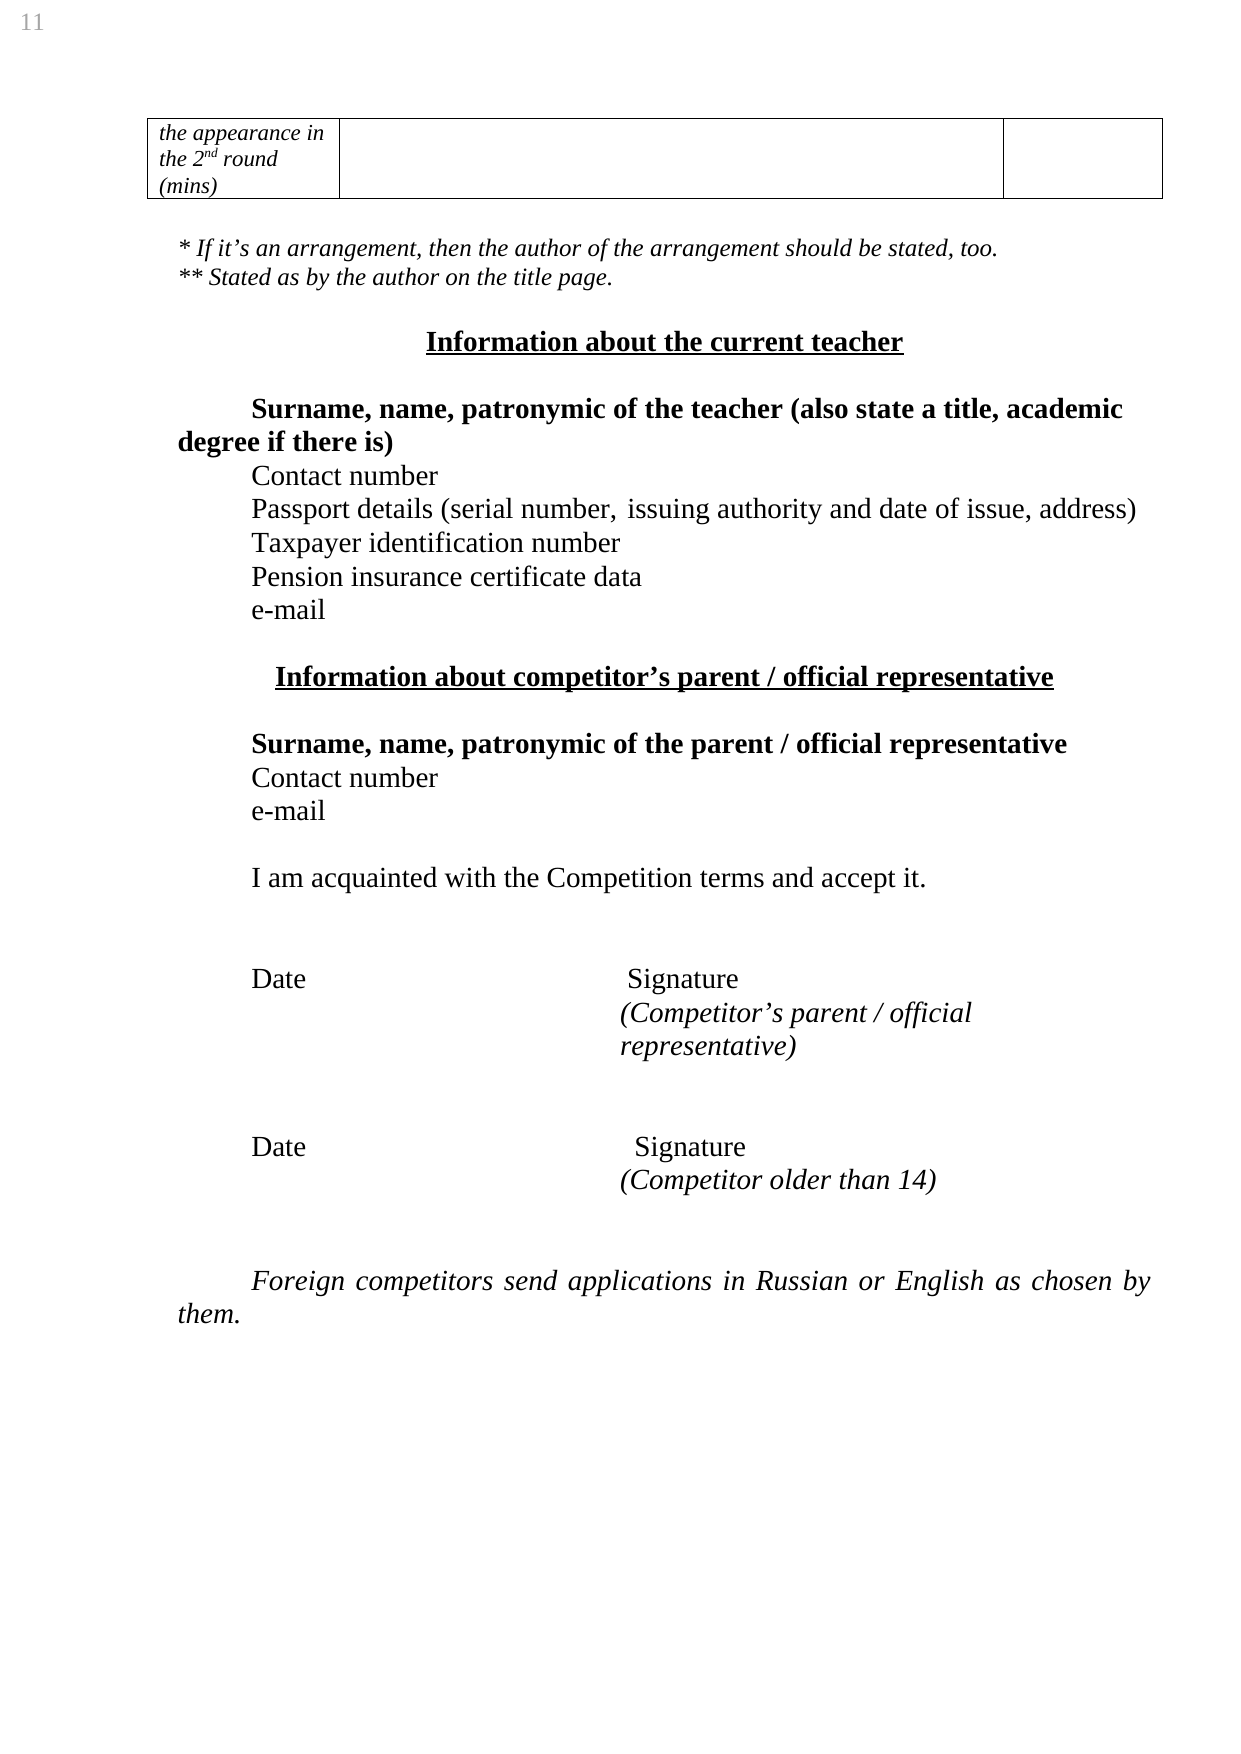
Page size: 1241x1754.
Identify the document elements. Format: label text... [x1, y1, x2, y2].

text Surname, name, patronymic of the teacher (also state a title, academic degree if there is) [177, 391, 1152, 458]
text Pension insurance certificate data [177, 559, 1152, 592]
text (Competitor’s parent / official representative) [620, 995, 1152, 1062]
text Information about competitor’s parent / official representative [177, 659, 1152, 693]
text Contact number [177, 760, 1152, 793]
table_cell [340, 119, 1003, 198]
text Surname, name, patronymic of the parent / official representative [177, 726, 1152, 760]
text Passport details (serial number, issuing authority and date of issue, address) [177, 492, 1152, 525]
text Information about the current teacher [177, 324, 1152, 357]
text Foreign competitors send applications in Russian or English as chosen by them. [177, 1263, 1152, 1330]
text ** Stated as by the author on the title page. [177, 262, 1152, 290]
text Taxpayer identification number [177, 525, 1152, 559]
text Date Signature [177, 1129, 1152, 1162]
text e-mail [177, 592, 1152, 626]
text e-mail [177, 793, 1152, 827]
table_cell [148, 119, 339, 198]
text * If it’s an arrangement, then the author of the arrangement should be stated, too. [177, 233, 1152, 262]
table_cell [1004, 119, 1162, 198]
text Date Signature [177, 961, 1152, 995]
text Contact number [177, 458, 1152, 492]
text I am acquainted with the Competition terms and accept it. [177, 861, 1152, 894]
text (Competitor older than 14) [619, 1162, 1152, 1196]
